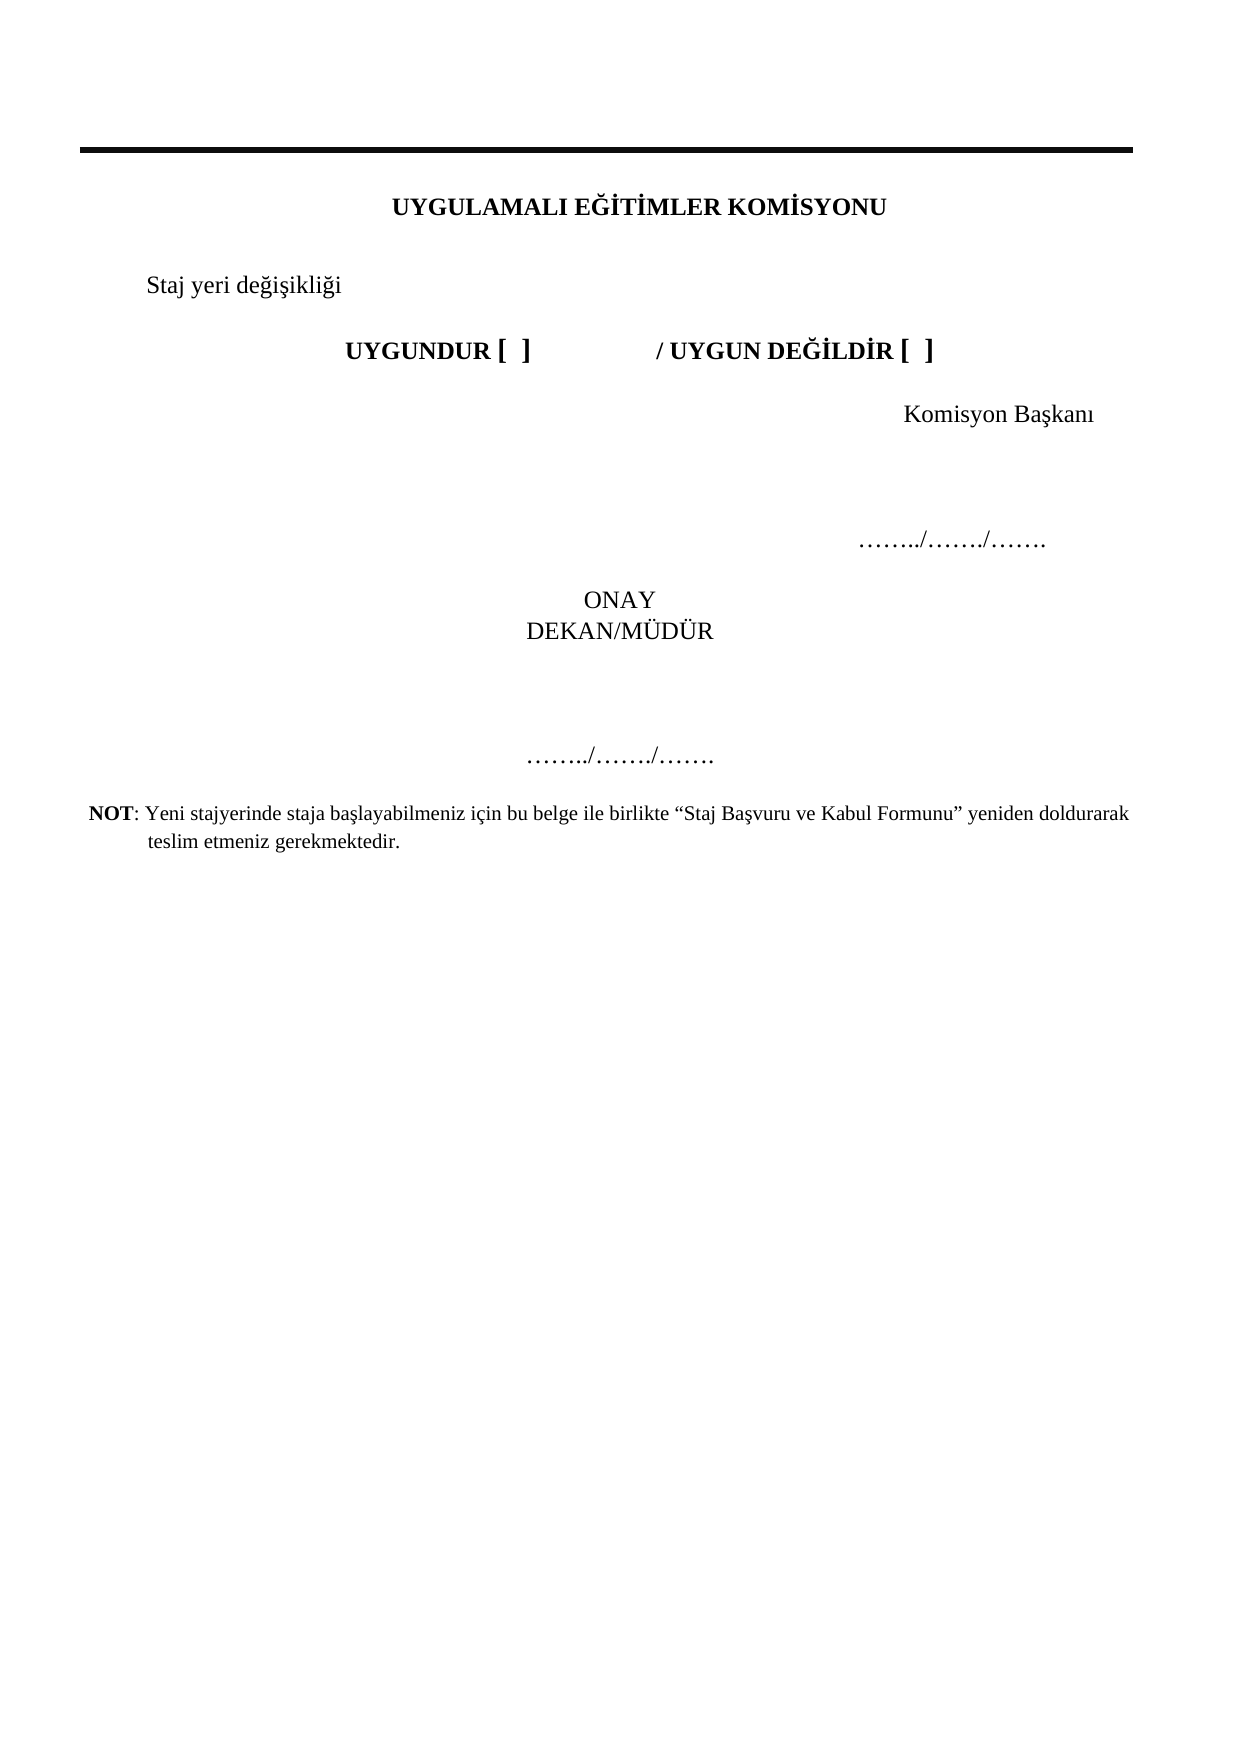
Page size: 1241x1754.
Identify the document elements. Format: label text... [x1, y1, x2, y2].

text Komisyon Başkanı [88, 399, 1094, 428]
text UYGULAMALI EĞİTİMLER KOMİSYONU [146, 192, 1133, 221]
text ……../……./……. [107, 740, 1132, 769]
text ONAY [107, 585, 1133, 614]
text DEKAN/MÜDÜR [107, 616, 1133, 645]
text NOT: Yeni stajyerinde staja başlayabilmeniz için bu belge ile birlikte “Staj Başvuru ve Kabul Formunu” yeniden doldurarak teslim etmeniz gerekmektedir. [88, 801, 1133, 853]
text Staj yeri değişikliği [146, 270, 1133, 299]
text UYGUNDUR [ ] / UYGUN DEĞİLDİR [ ] [146, 332, 1133, 366]
text ……../……./……. [88, 524, 1046, 552]
